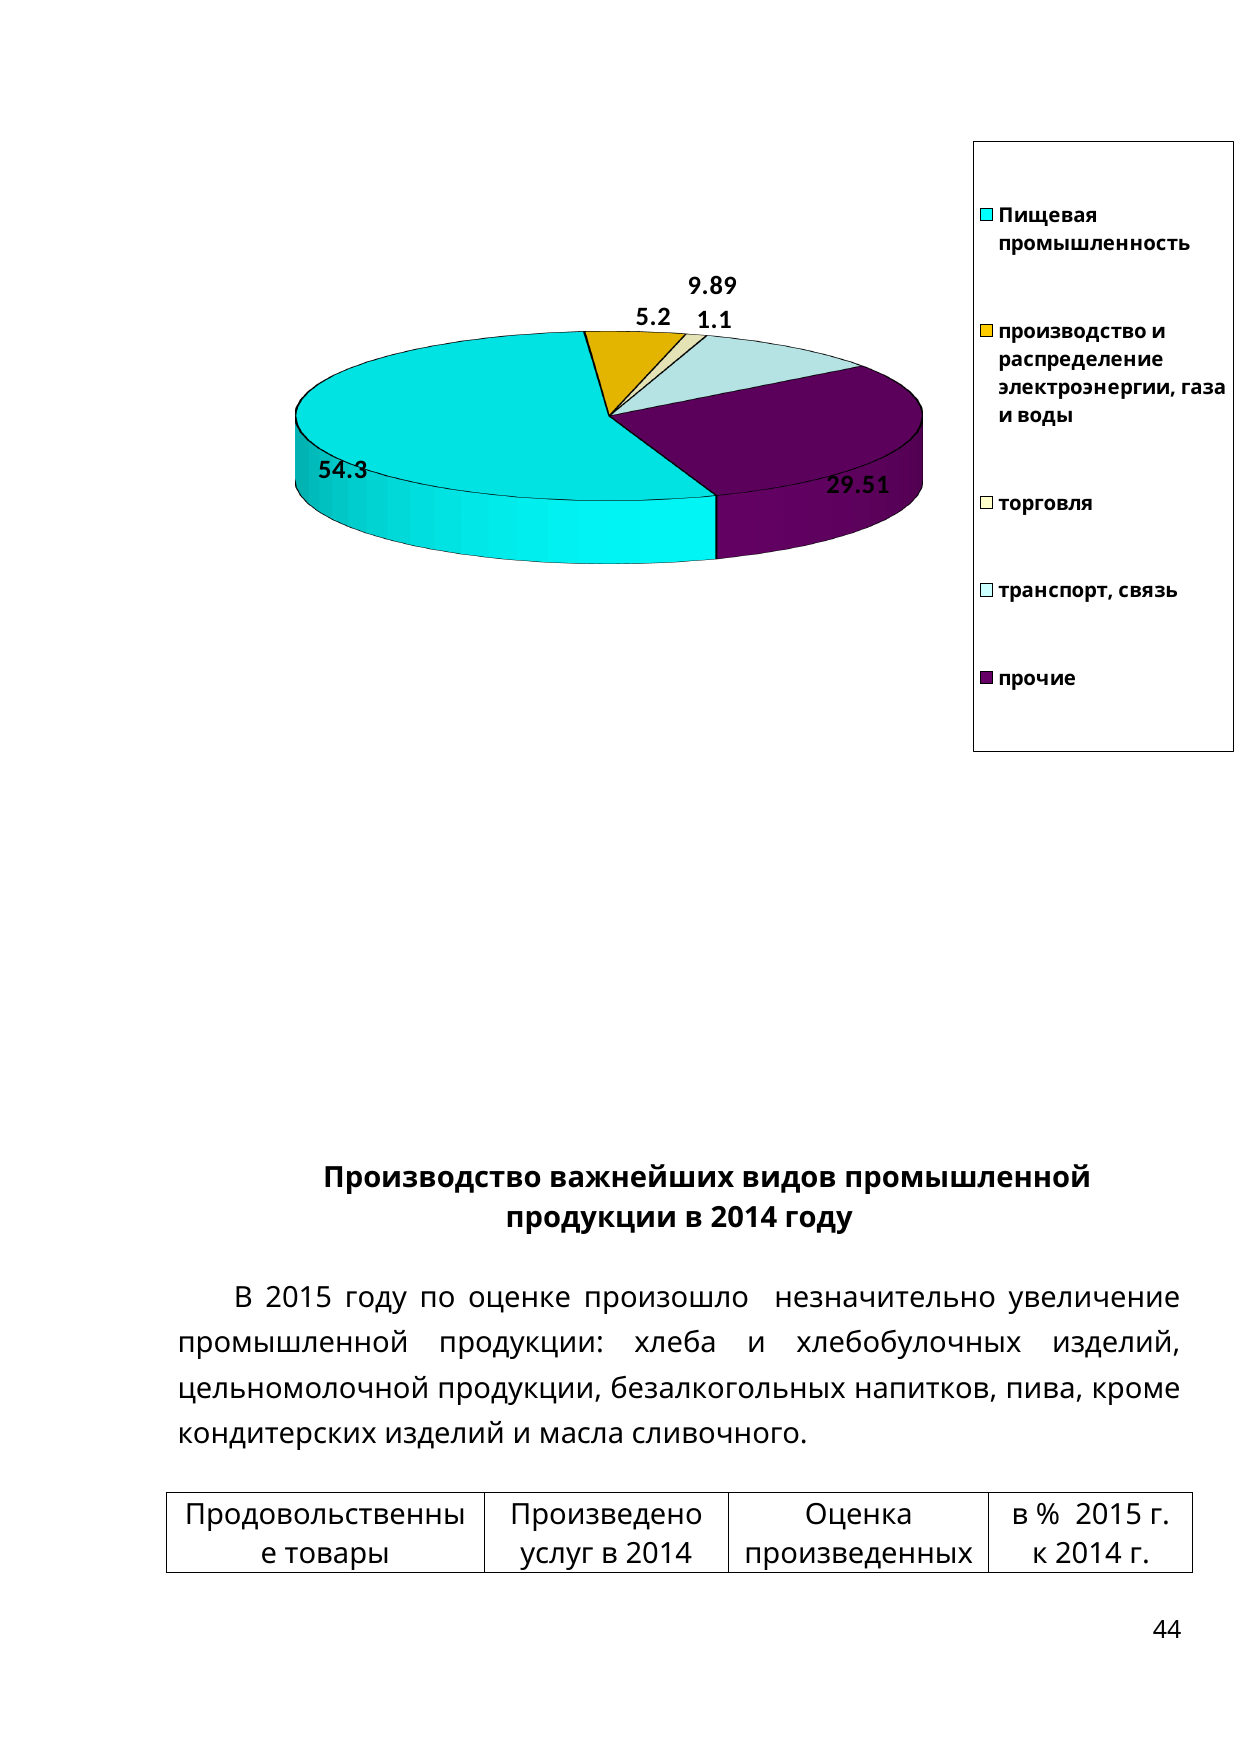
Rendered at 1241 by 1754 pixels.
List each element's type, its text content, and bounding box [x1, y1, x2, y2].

text Производство важнейших видов промышленной продукции в 2014 году [177, 1157, 1181, 1236]
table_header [485, 1493, 728, 1572]
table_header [167, 1493, 484, 1572]
text В 2015 году по оценке произошло незначительно увеличение промышленной продукции: хлеба и хлебобулочных изделий, цельномолочной продукции, безалкогольных напитков, пива, кроме кондитерских изделий и масла сливочного. [177, 1276, 1181, 1452]
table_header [989, 1493, 1192, 1572]
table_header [729, 1493, 988, 1572]
